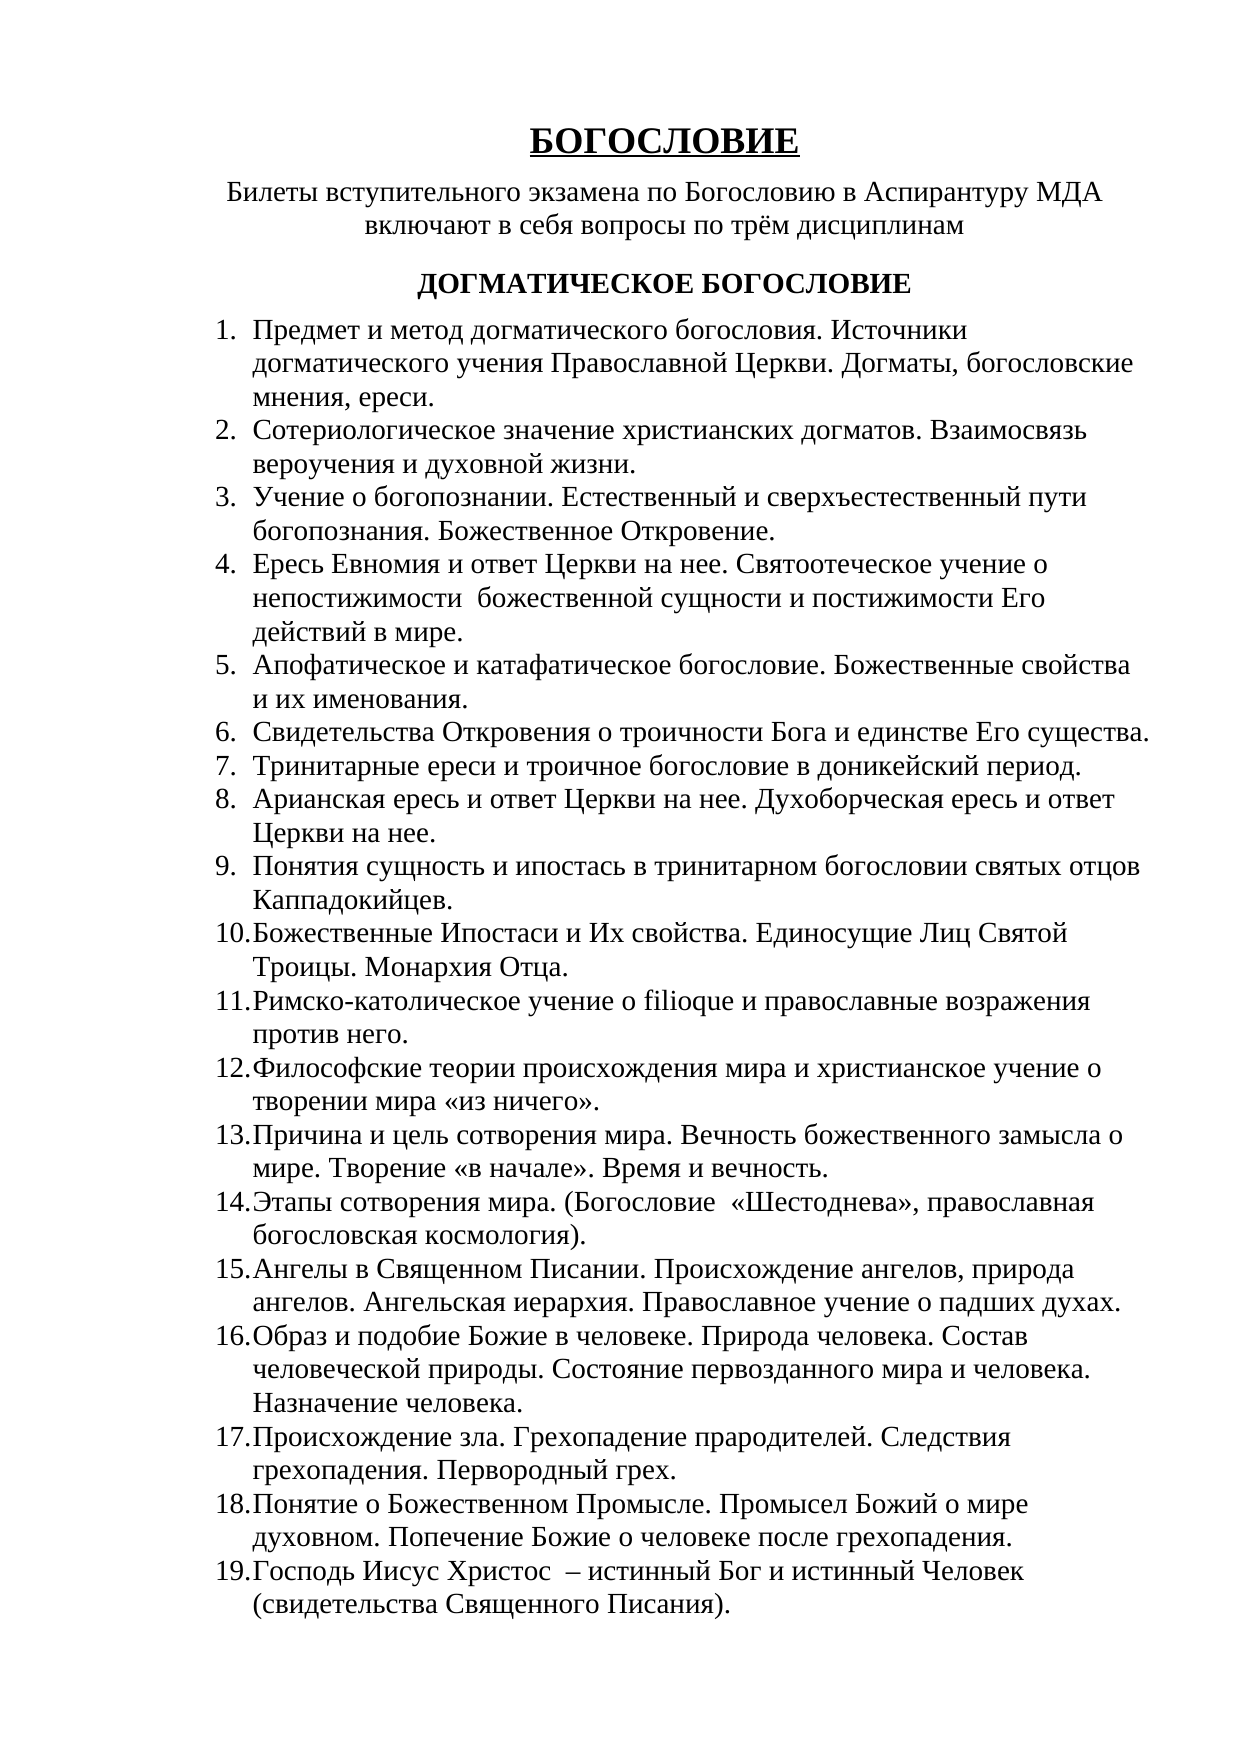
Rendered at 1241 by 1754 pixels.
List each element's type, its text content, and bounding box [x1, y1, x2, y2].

list Римско-католическое учение о filioque и православные возражения против него. [215, 983, 1152, 1050]
list Понятия сущность и ипостась в тринитарном богословии святых отцов Каппадокийцев. [215, 848, 1152, 916]
text Билеты вступительного экзамена по Богословию в Аспирантуру МДА включают в себя вопросы по трём дисциплинам [177, 174, 1152, 241]
list Свидетельства Откровения о троичности Бога и единстве Его существа. [215, 714, 1152, 748]
list Ангелы в Священном Писании. Происхождение ангелов, природа ангелов. Ангельская иерархия. Православное учение о падших духах. [215, 1251, 1152, 1318]
list Ересь Евномия и ответ Церкви на нее. Святоотеческое учение о непостижимости божественной сущности и постижимости Его действий в мире. [215, 547, 1152, 647]
list Образ и подобие Божие в человеке. Природа человека. Состав человеческой природы. Состояние первозданного мира и человека. Назначение человека. [215, 1318, 1152, 1419]
list Этапы сотворения мира. (Богословие «Шестоднева», православная богословская космология). [215, 1184, 1152, 1251]
list Понятие о Божественном Промысле. Промысел Божий о мире духовном. Попечение Божие о человеке после грехопадения. [215, 1486, 1152, 1553]
list Апофатическое и катафатическое богословие. Божественные свойства и их именования. [215, 647, 1152, 714]
list Учение о богопознании. Естественный и сверхъестественный пути богопознания. Божественное Откровение. [215, 479, 1152, 547]
list Арианская ересь и ответ Церкви на нее. Духоборческая ересь и ответ Церкви на нее. [215, 781, 1152, 848]
list Божественные Ипостаси и Их свойства. Единосущие Лиц Святой Троицы. Монархия Отца. [215, 916, 1152, 983]
list Сотериологическое значение христианских догматов. Взаимосвязь вероучения и духовной жизни. [215, 412, 1152, 479]
list Происхождение зла. Грехопадение прародителей. Следствия грехопадения. Первородный грех. [215, 1419, 1152, 1486]
list Философские теории происхождения мира и христианское учение о творении мира «из ничего». [215, 1050, 1152, 1117]
list Тринитарные ереси и троичное богословие в доникейский период. [215, 748, 1152, 781]
list Господь Иисус Христос – истинный Бог и истинный Человек (свидетельства Священного Писания). [215, 1553, 1152, 1620]
list Причина и цель сотворения мира. Вечность божественного замысла о мире. Творение «в начале». Время и вечность. [215, 1117, 1152, 1184]
list Предмет и метод догматического богословия. Источники догматического учения Православной Церкви. Догматы, богословские мнения, ереси. [215, 312, 1152, 412]
text богословие [177, 118, 1152, 161]
text Догматическое богословие [177, 266, 1152, 299]
